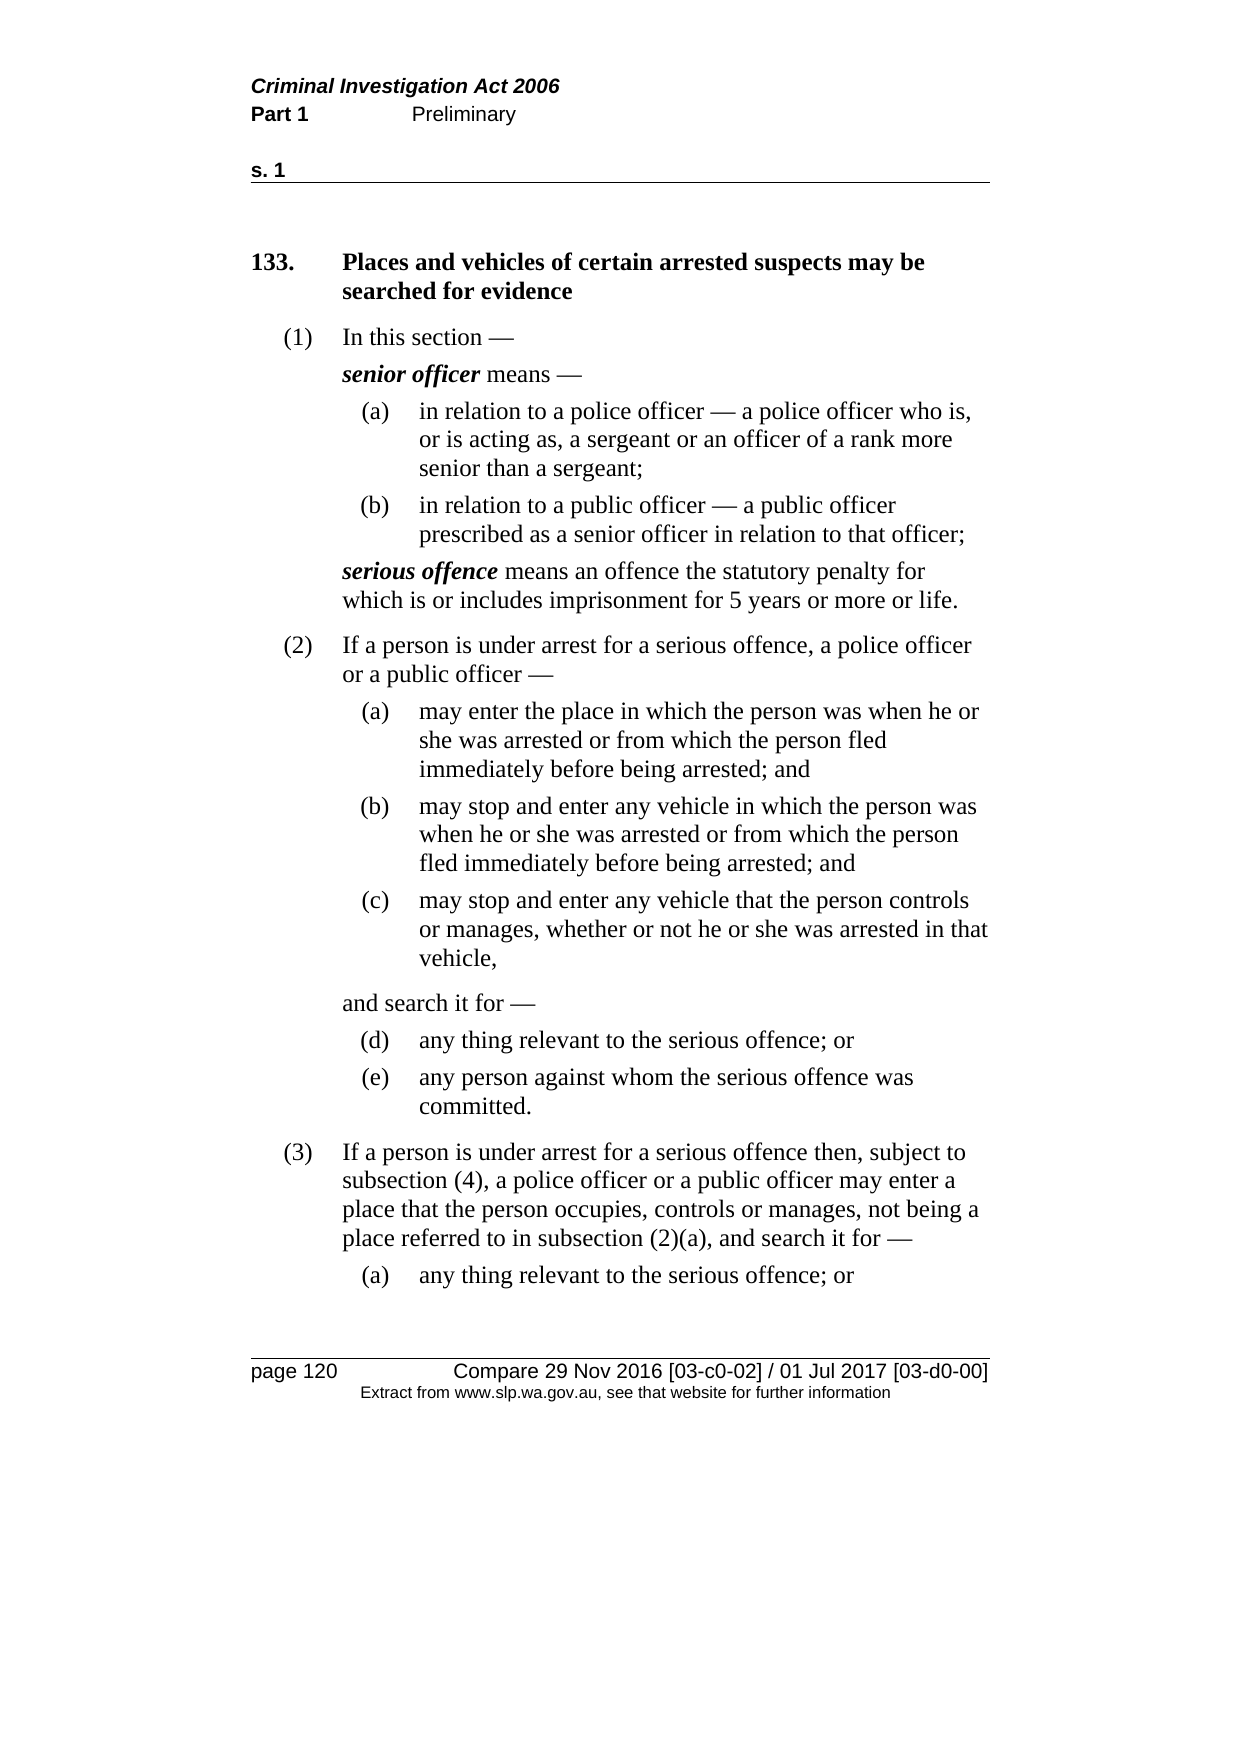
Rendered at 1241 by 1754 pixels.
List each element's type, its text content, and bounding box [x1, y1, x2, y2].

text senior officer means — [251, 359, 990, 387]
text (1) In this section — [251, 322, 990, 350]
text (c) may stop and enter any vehicle that the person controls or manages, whether or not he or she was arrested in that vehicle, [251, 885, 990, 972]
text serious offence means an offence the statutory penalty for which is or includes imprisonment for 5 years or more or life. [251, 556, 990, 614]
text (e) any person against whom the serious offence was committed. [251, 1062, 990, 1120]
subtitle 133. Places and vehicles of certain arrested suspects may be searched for evidence [251, 247, 990, 305]
text (a) in relation to a police officer — a police officer who is, or is acting as, a sergeant or an officer of a rank more senior than a sergeant; [251, 396, 990, 482]
text and search it for — [251, 988, 990, 1017]
text (d) any thing relevant to the serious offence; or [251, 1025, 990, 1054]
text (a) any thing relevant to the serious offence; or [251, 1260, 990, 1289]
text (b) in relation to a public officer — a public officer prescribed as a senior officer in relation to that officer; [251, 490, 990, 548]
text (3) If a person is under arrest for a serious offence then, subject to subsection (4), a police officer or a public officer may enter a place that the person occupies, controls or manages, not being a place referred to in subsection (2)(a), and search it for — [251, 1137, 990, 1252]
text (2) If a person is under arrest for a serious offence, a police officer or a public officer — [251, 630, 990, 688]
text (b) may stop and enter any vehicle in which the person was when he or she was arrested or from which the person fled immediately before being arrested; and [251, 791, 990, 877]
text (a) may enter the place in which the person was when he or she was arrested or from which the person fled immediately before being arrested; and [251, 696, 990, 782]
